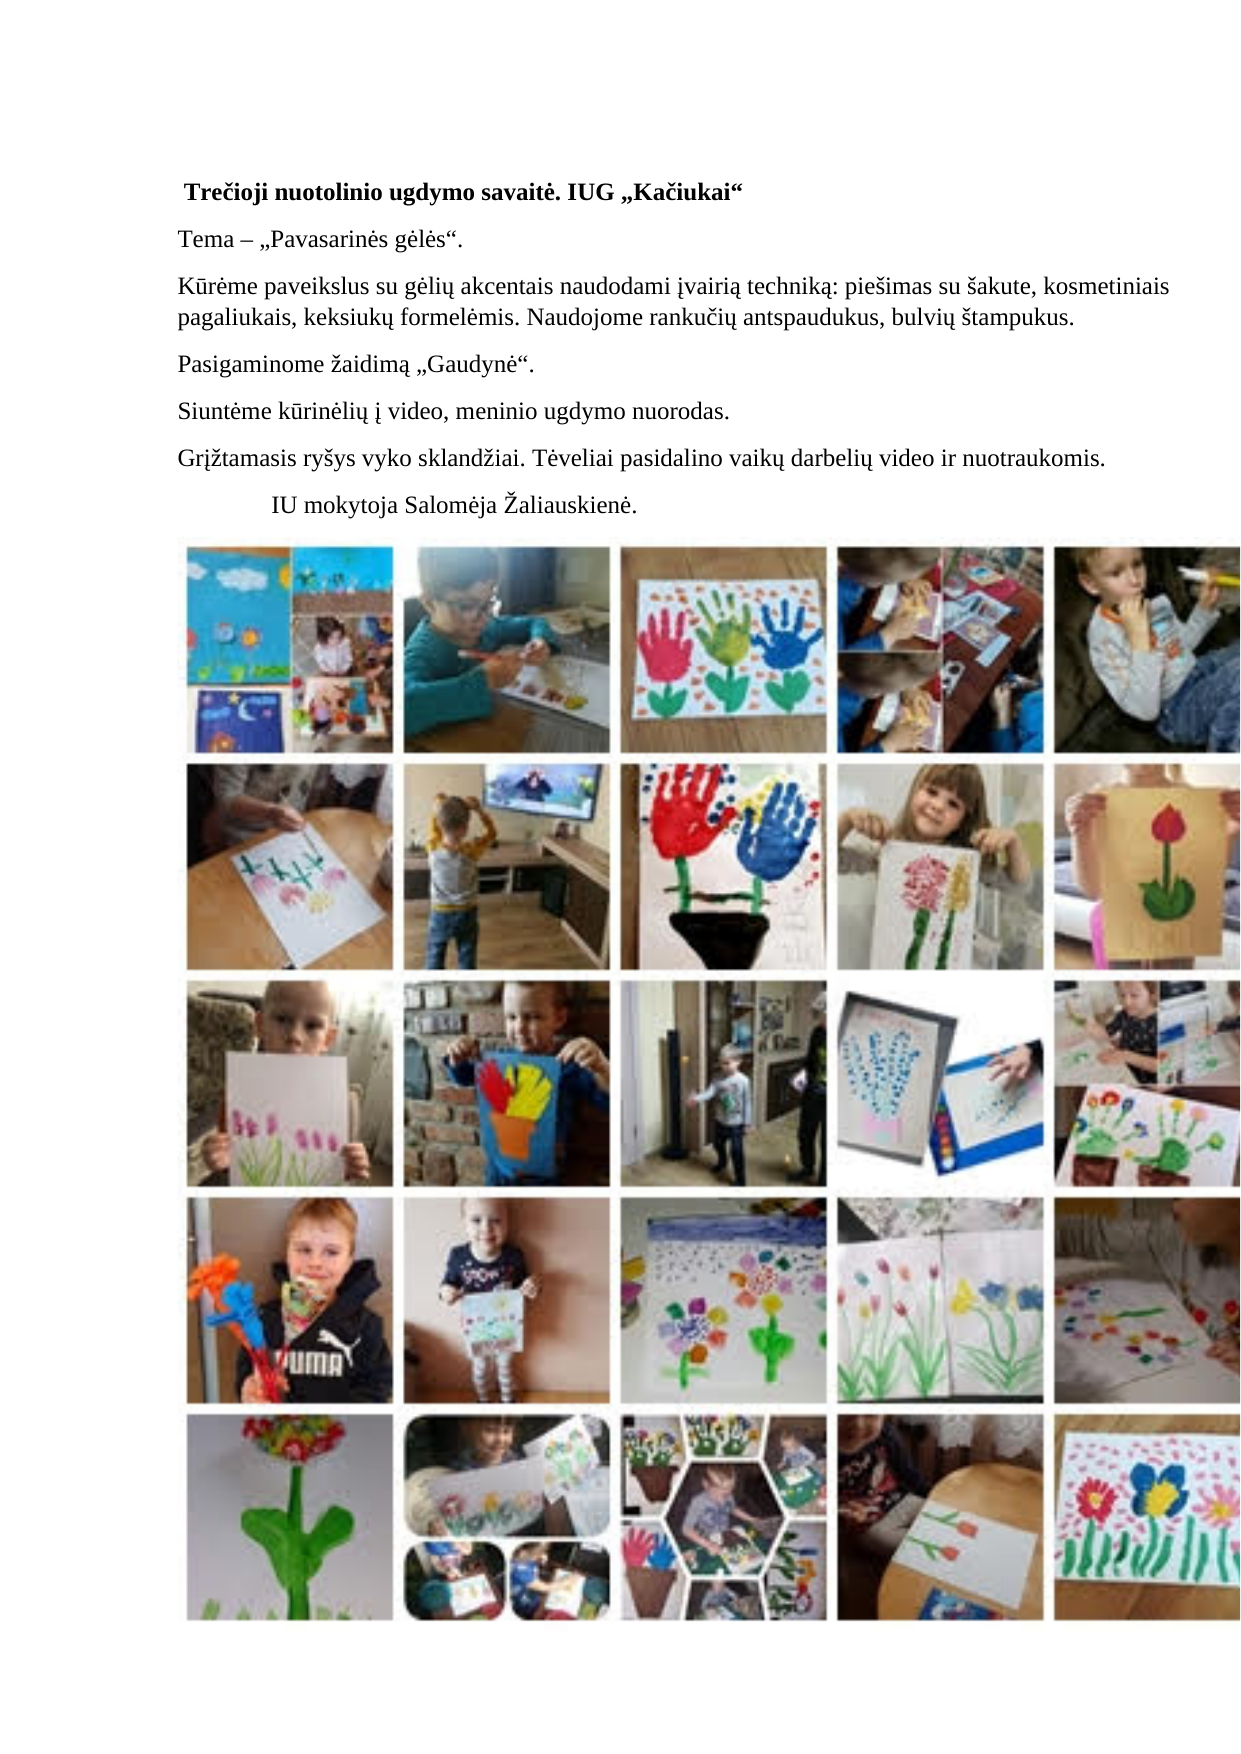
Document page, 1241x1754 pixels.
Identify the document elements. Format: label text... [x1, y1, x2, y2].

text IU mokytoja Salomėja Žaliauskienė. [177, 490, 1181, 519]
picture [177, 537, 1241, 1632]
text Trečioji nuotolinio ugdymo savaitė. IUG „Kačiukai“ [177, 177, 1181, 206]
text Kūrėme paveikslus su gėlių akcentais naudodami įvairią techniką: piešimas su šakute, kosmetiniais pagaliukais, keksiukų formelėmis. Naudojome rankučių antspaudukus, bulvių štampukus. [177, 271, 1181, 331]
text Tema – „Pavasarinės gėlės“. [177, 224, 1181, 253]
text Pasigaminome žaidimą „Gaudynė“. [177, 349, 1181, 378]
text Grįžtamasis ryšys vyko sklandžiai. Tėveliai pasidalino vaikų darbelių video ir nuotraukomis. [177, 443, 1181, 472]
text Siuntėme kūrinėlių į video, meninio ugdymo nuorodas. [177, 396, 1181, 425]
